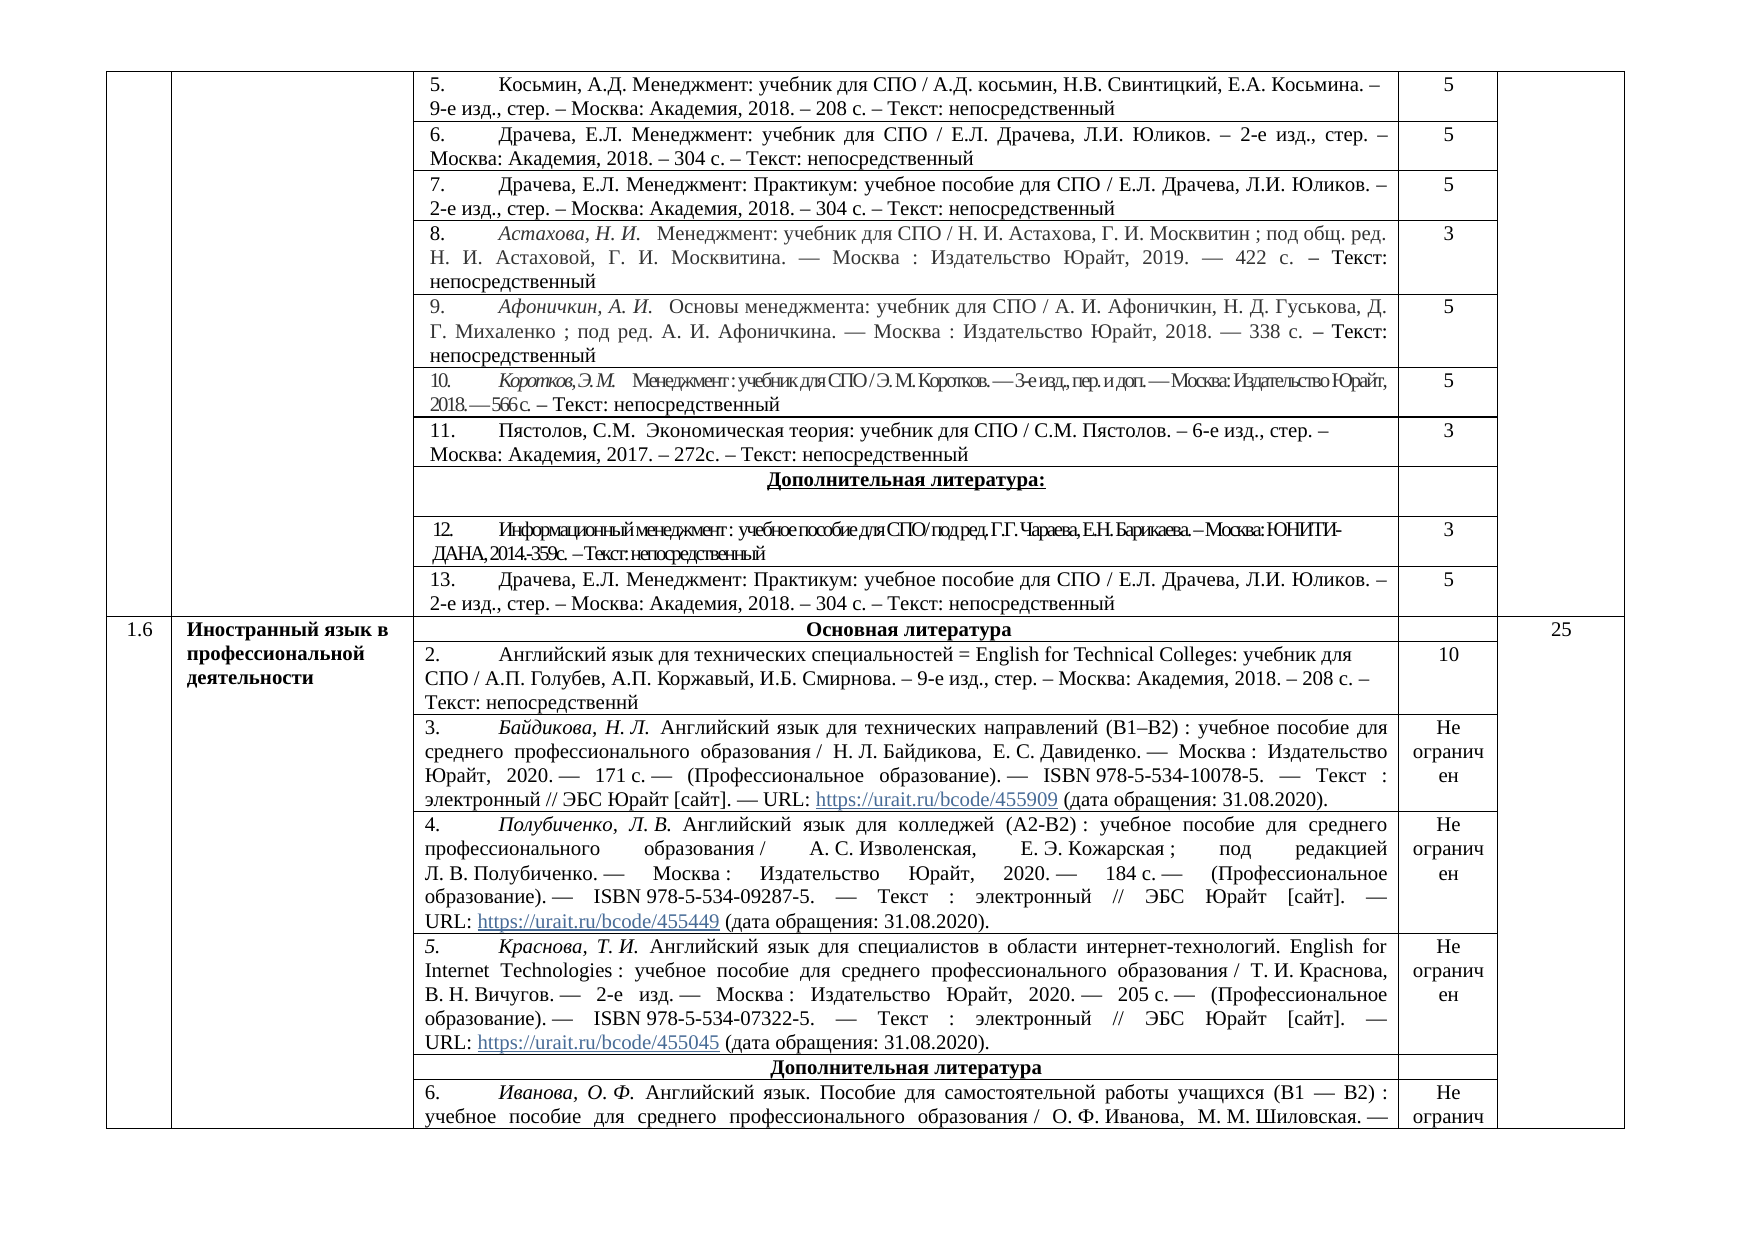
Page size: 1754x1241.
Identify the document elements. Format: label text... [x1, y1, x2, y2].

table_cell Не ограничен [1399, 715, 1497, 811]
table_cell 5 [1399, 122, 1497, 170]
table_cell Английский язык для технических специальностей = English for Technical Colleges: учебник для СПО / А.П. Голубев, А.П. Коржавый, И.Б. Смирнова. – 9-е изд., стер. – Москва: Академия, 2018. – 208 с. – Текст: непосредственнй [414, 642, 1398, 714]
table_cell Не ограничен [1399, 812, 1497, 933]
table_cell 5 [1399, 368, 1497, 416]
table_cell Астахова, Н. И. Менеджмент: учебник для СПО / Н. И. Астахова, Г. И. Москвитин ; под общ. ред. Н. И. Астаховой, Г. И. Москвитина. — Москва : Издательство Юрайт, 2019. — 422 с. – Текст: непосредственный [414, 221, 1398, 293]
table_cell 5 [1399, 567, 1497, 616]
table_cell Полубиченко, Л. В. Английский язык для колледжей (A2-B2) : учебное пособие для среднего профессионального образования / А. С. Изволенская, Е. Э. Кожарская ; под редакцией Л. В. Полубиченко. — Москва : Издательство Юрайт, 2020. — 184 с. — (Профессиональное образование). — ISBN 978-5-534-09287-5. — Текст : электронный // ЭБС Юрайт [сайт]. — URL: https://urait.ru/bcode/455449 (дата обращения: 31.08.2020). [414, 812, 1398, 933]
table_cell Дополнительная литература: [414, 467, 1398, 516]
table_cell Иностранный язык в профессиональной деятельности [172, 617, 413, 1128]
table_cell [1399, 467, 1497, 516]
table_cell 10 [1399, 642, 1497, 714]
table_cell Основная литература [414, 617, 1398, 641]
table_cell 5 [1399, 72, 1497, 121]
table_cell Коротков, Э. М. Менеджмент : учебник для СПО / Э. М. Коротков. — 3-е изд., пер. и доп. — Москва: Издательство Юрайт, 2018. — 566 с. – Текст: непосредственный [414, 368, 1398, 416]
table_cell Драчева, Е.Л. Менеджмент: учебник для СПО / Е.Л. Драчева, Л.И. Юликов. – 2-е изд., стер. – Москва: Академия, 2018. – 304 с. – Текст: непосредственный [414, 122, 1398, 170]
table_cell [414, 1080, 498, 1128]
table_cell [1399, 617, 1497, 641]
table_cell 5 [1399, 295, 1497, 367]
table_cell Информационный менеджмент : учебное пособие для СПО/ под ред. Г.Г. Чараева, Е.Н. Барикаева. – Москва: ЮНИТИ-ДАНА, 2014.-359с. – Текст: непосредственный [414, 517, 1398, 566]
table_cell Афоничкин, А. И. Основы менеджмента: учебник для СПО / А. И. Афоничкин, Н. Д. Гуськова, Д. Г. Михаленко ; под ред. А. И. Афоничкина. — Москва : Издательство Юрайт, 2018. — 338 с. – Текст: непосредственный [414, 295, 1398, 367]
table_cell 3 [1399, 221, 1497, 293]
table_cell Драчева, Е.Л. Менеджмент: Практикум: учебное пособие для СПО / Е.Л. Драчева, Л.И. Юликов. – 2-е изд., стер. – Москва: Академия, 2018. – 304 с. – Текст: непосредственный [414, 171, 1398, 220]
table_cell Драчева, Е.Л. Менеджмент: Практикум: учебное пособие для СПО / Е.Л. Драчева, Л.И. Юликов. – 2-е изд., стер. – Москва: Академия, 2018. – 304 с. – Текст: непосредственный [414, 567, 1398, 616]
table_cell 3 [1399, 517, 1497, 566]
table_cell Дополнительная литература [414, 1055, 1398, 1079]
table_cell Пястолов, С.М. Экономическая теория: учебник для СПО / С.М. Пястолов. – 6-е изд., стер. – Москва: Академия, 2017. – 272с. – Текст: непосредственный [414, 418, 1398, 466]
table_cell [1399, 1055, 1497, 1079]
table_cell 3 [1399, 418, 1497, 466]
table_cell Не ограничен [1399, 1080, 1497, 1128]
table_cell 25 [1498, 617, 1624, 1128]
table_cell 1.6 [107, 617, 171, 1128]
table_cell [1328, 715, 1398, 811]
table_cell 5 [1399, 171, 1497, 220]
table_cell Краснова, Т. И. Английский язык для специалистов в области интернет-технологий. English for Internet Technologies : учебное пособие для среднего профессионального образования / Т. И. Краснова, В. Н. Вичугов. — 2-е изд. — Москва : Издательство Юрайт, 2020. — 205 с. — (Профессиональное образование). — ISBN 978-5-534-07322-5. — Текст : электронный // ЭБС Юрайт [сайт]. — URL: https://urait.ru/bcode/455045 (дата обращения: 31.08.2020). [990, 934, 1398, 1054]
table_cell Не ограничен [1399, 934, 1497, 1054]
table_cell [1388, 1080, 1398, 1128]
table_cell Косьмин, А.Д. Менеджмент: учебник для СПО / А.Д. косьмин, Н.В. Свинтицкий, Е.А. Косьмина. – 9-е изд., стер. – Москва: Академия, 2018. – 208 с. – Текст: непосредственный [414, 72, 1398, 121]
